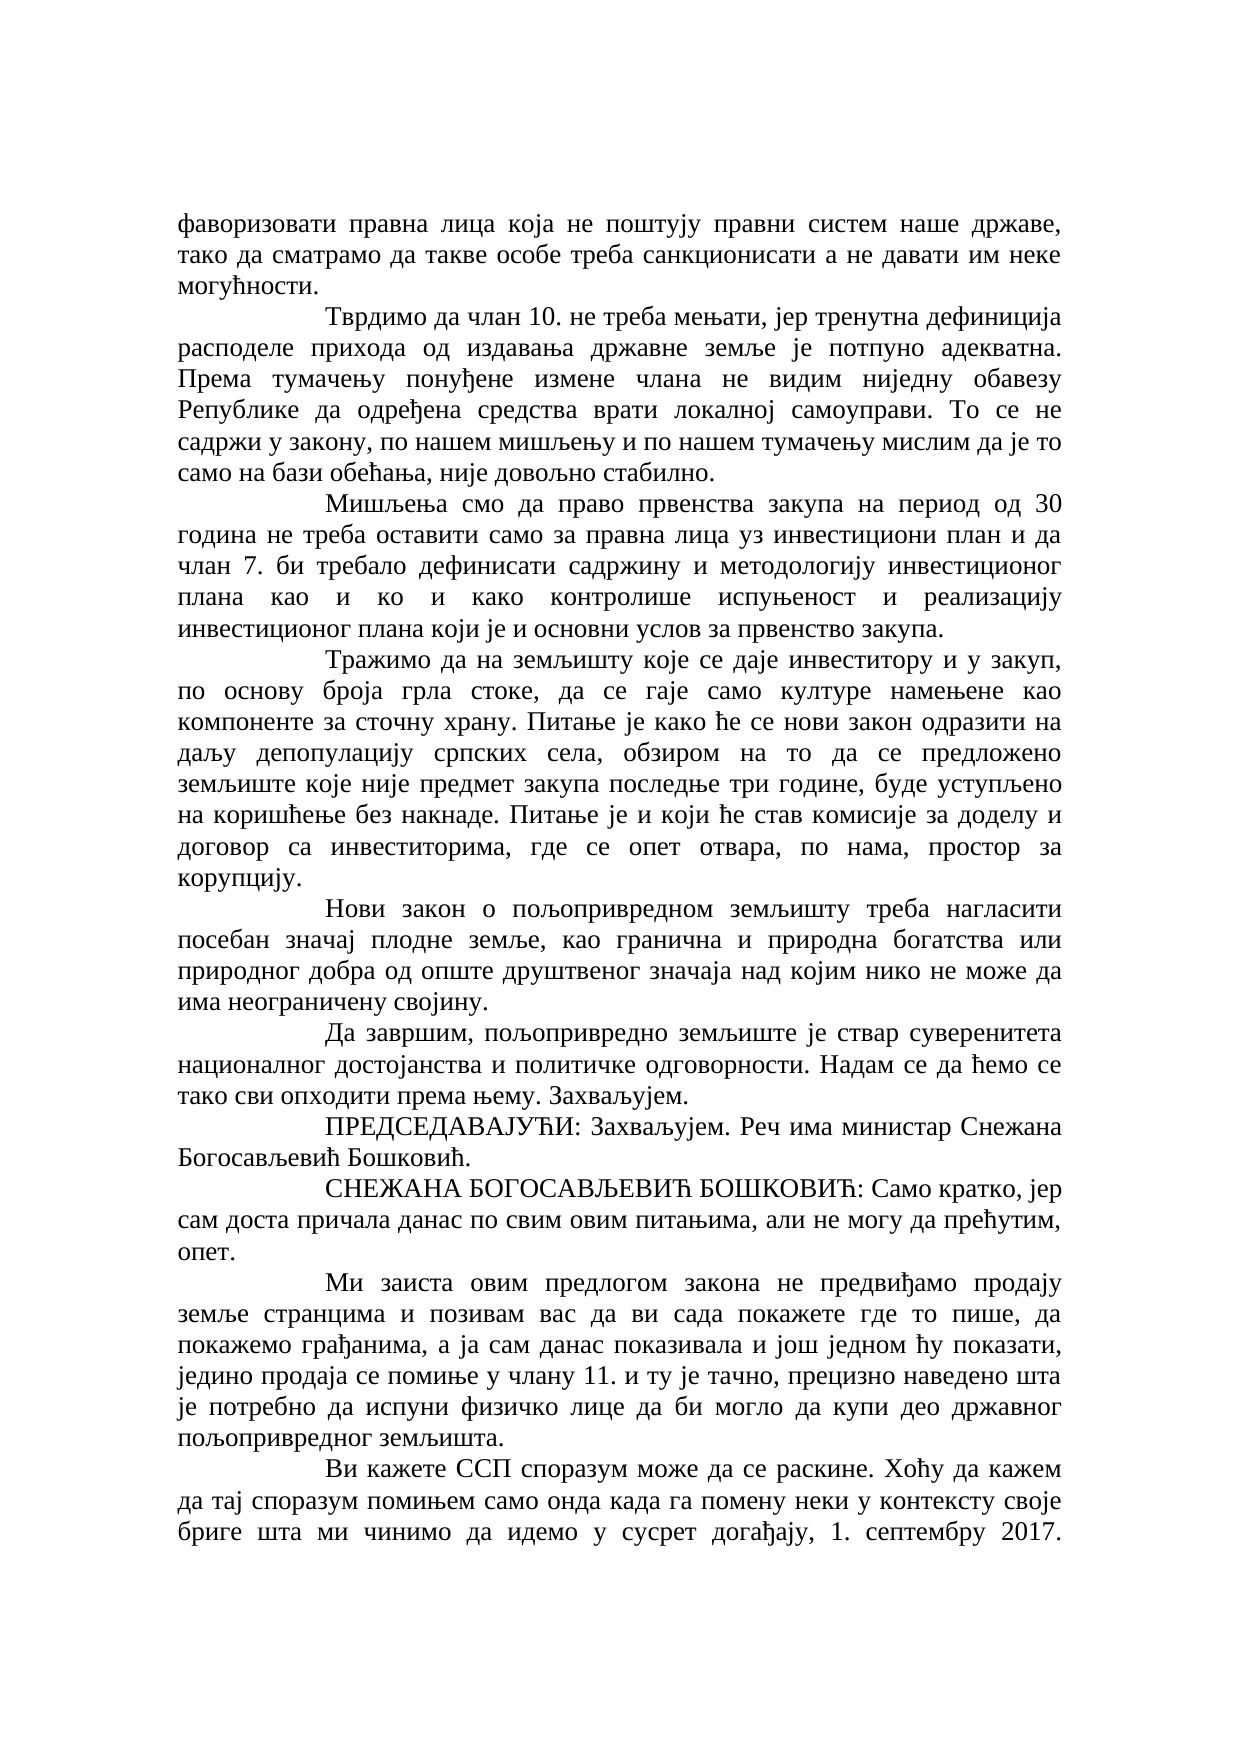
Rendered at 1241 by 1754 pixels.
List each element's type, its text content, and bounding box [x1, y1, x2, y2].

text Тврдимо да члан 10. не треба мењати, јер тренутна дефиниција расподеле прихода од издавања државне земље је потпуно адекватна. Према тумачењу понуђене измене члана не видим ниједну обавезу Републике да одређена средства врати локалној самоуправи. То се не садржи у закону, по нашем мишљењу и по нашем тумачењу мислим да је то само на бази обећања, није довољно стабилно. [177, 300, 1063, 487]
text ПРЕДСЕДАВАЈУЋИ: Захваљујем. Реч има министар Снежана Богосављевић Бошковић. [177, 1110, 1063, 1172]
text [177, 1453, 1063, 1546]
text Ми заиста овим предлогом закона не предвиђамо продају земље странцима и позивам вас да ви сада покажете где то пише, да покажемо грађанима, а ја сам данас показивала и још једном ћу показати, једино продаја се помиње у члану 11. и ту је тачно, прецизно наведено шта је потребно да испуни физичко лице да би могло да купи део државног пољопривредног земљишта. [177, 1266, 1063, 1453]
text СНЕЖАНА БОГОСАВЉЕВИЋ БОШКОВИЋ: Само кратко, јер сам доста причала данас по свим овим питањима, али не могу да прећутим, опет. [177, 1172, 1063, 1266]
text Нови закон о пољопривредном земљишту треба нагласити посебан значај плодне земље, као гранична и природна богатства или природног добра од опште друштвеног значаја над којим нико не може да има неограничену својину. [177, 892, 1063, 1017]
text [177, 207, 1063, 300]
text Тражимо да на земљишту које се даје инвеститору и у закуп, по основу броја грла стоке, да се гаје само културе намењене као компоненте за сточну храну. Питање је како ће се нови закон одразити на даљу депопулацију српских села, обзиром на то да се предложено земљиште које није предмет закупа последње три године, буде уступљено на коришћење без накнаде. Питање је и који ће став комисије за доделу и договор са инвеститорима, где се опет отвара, по нама, простор за корупцију. [177, 643, 1063, 892]
text Да завршим, пољопривредно земљиште је ствар суверенитета националног достојанства и политичке одговорности. Надам се да ћемо се тако сви опходити према њему. Захваљујем. [177, 1017, 1063, 1110]
text Мишљења смо да право првенства закупа на период од 30 година не треба оставити само за правна лица уз инвестициони план и да члан 7. би требало дефинисати садржину и методологију инвестиционог плана као и ко и како контролише испуњеност и реализацију инвестиционог плана који је и основни услов за првенство закупа. [177, 487, 1063, 643]
